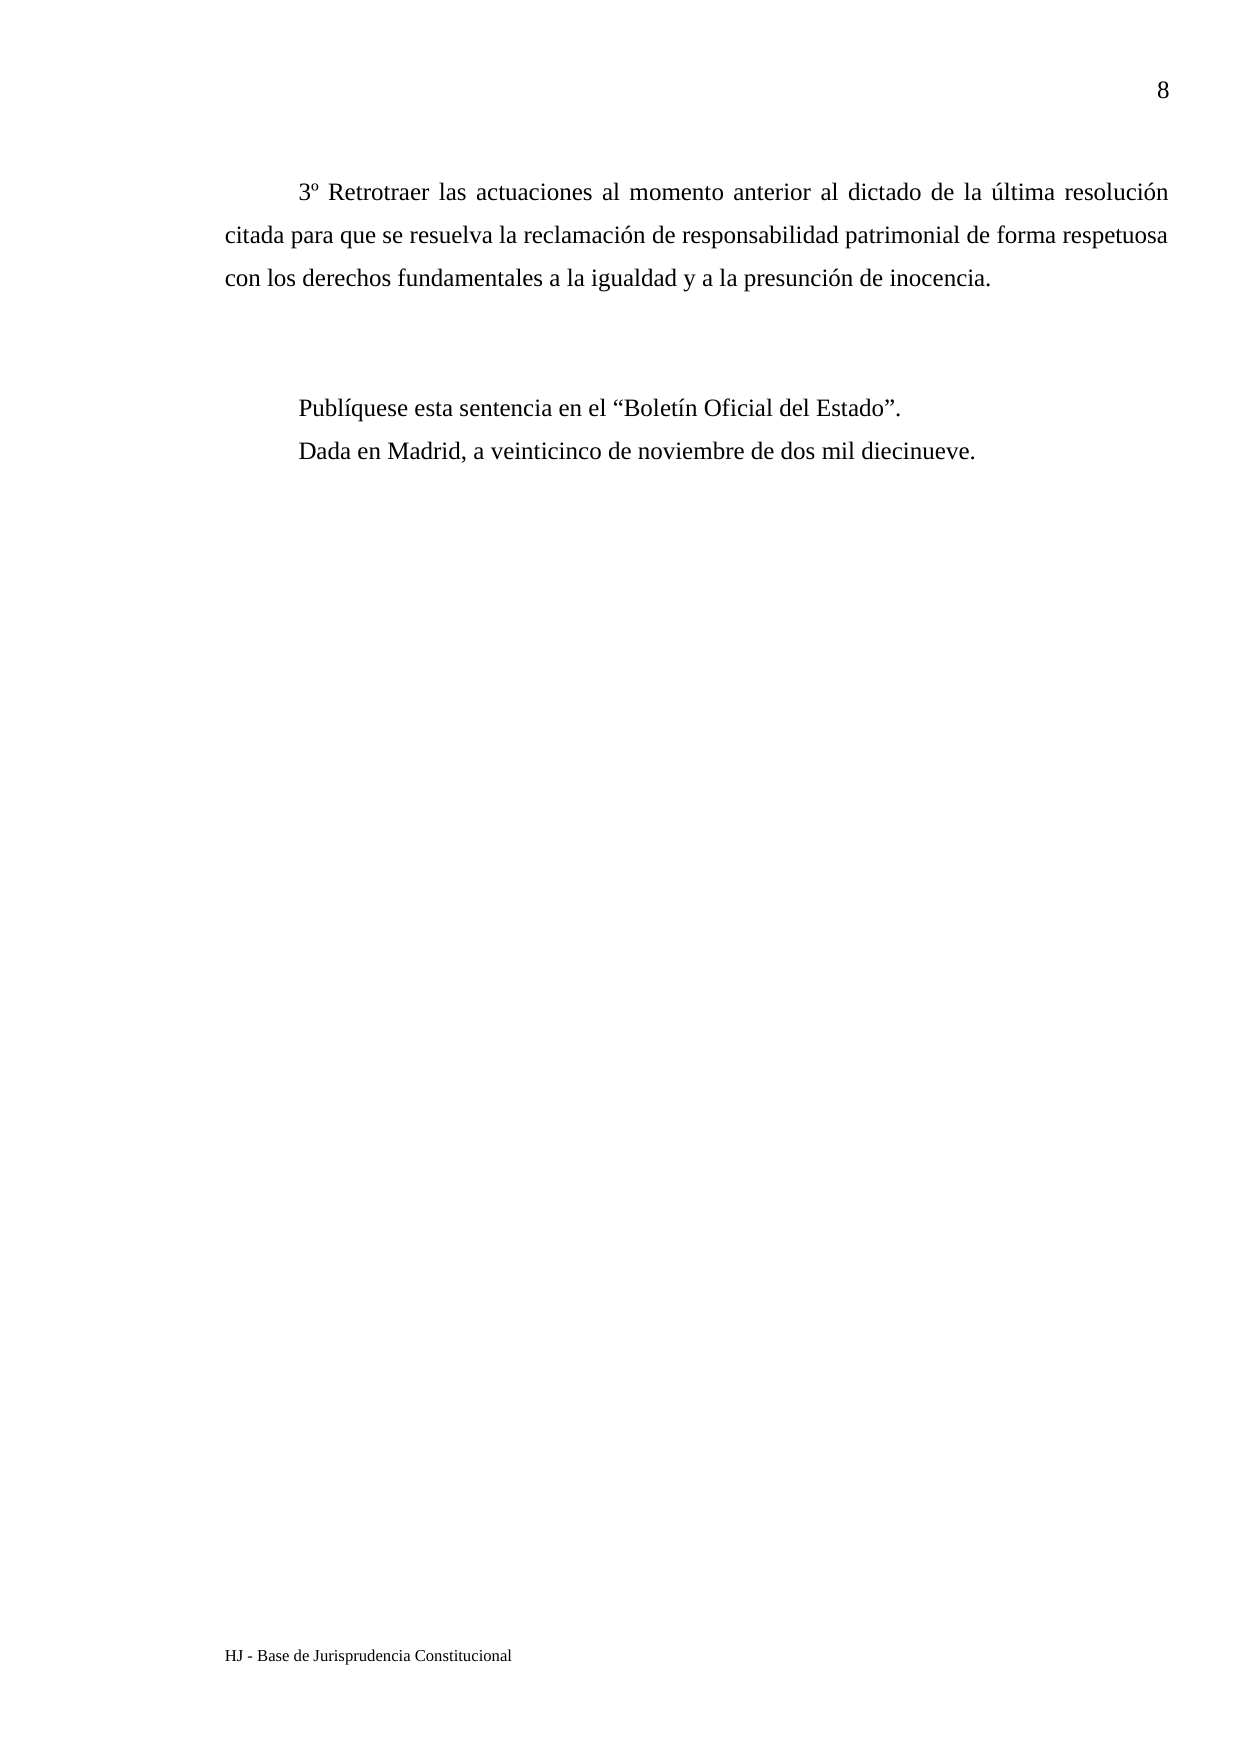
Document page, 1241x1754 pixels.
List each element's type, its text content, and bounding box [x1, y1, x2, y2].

text Publíquese esta sentencia en el “Boletín Oficial del Estado”. [224, 393, 1169, 422]
text Dada en Madrid, a veinticinco de noviembre de dos mil diecinueve. [224, 436, 1169, 465]
text 3º Retrotraer las actuaciones al momento anterior al dictado de la última resolución citada para que se resuelva la reclamación de responsabilidad patrimonial de forma respetuosa con los derechos fundamentales a la igualdad y a la presunción de inocencia. [224, 177, 1169, 292]
